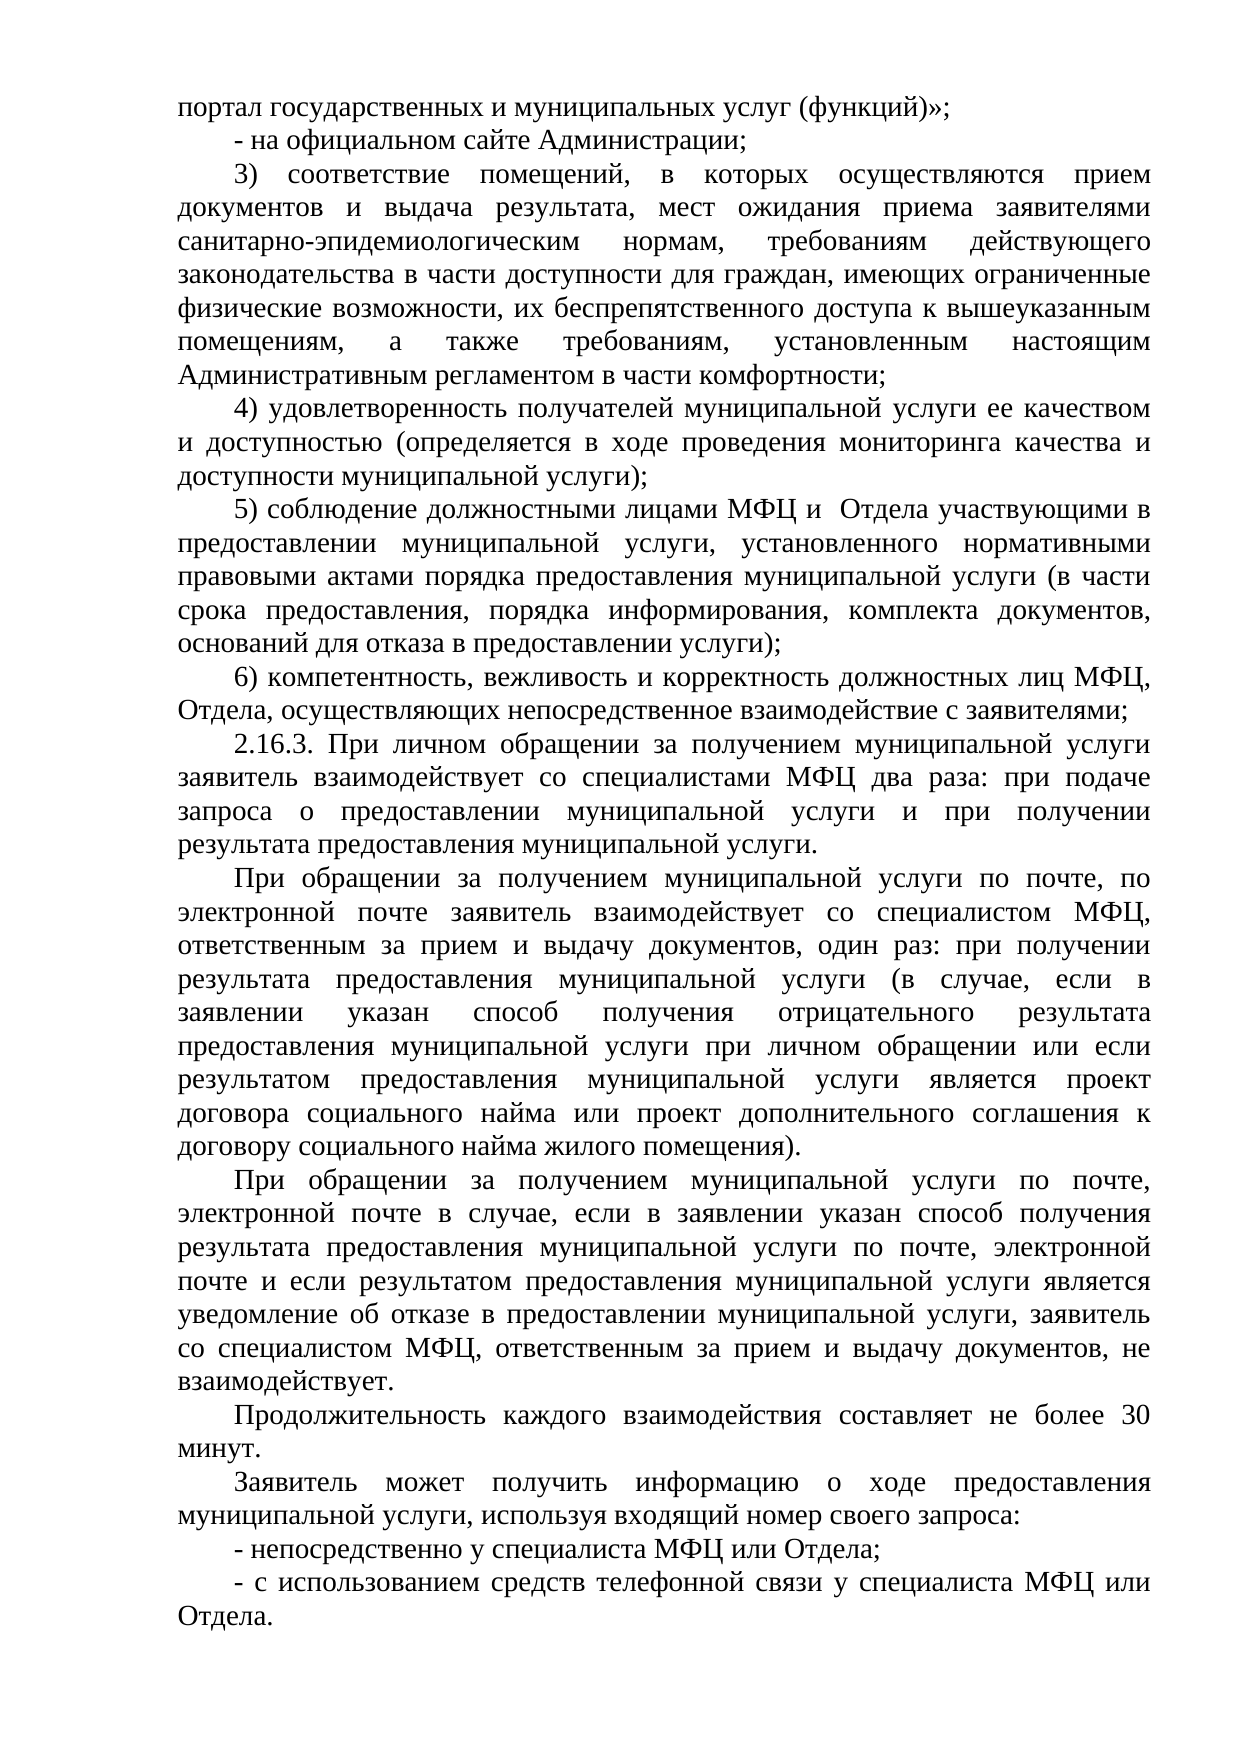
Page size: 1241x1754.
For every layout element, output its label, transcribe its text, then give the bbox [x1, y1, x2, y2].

text - с использованием средств телефонной связи у специалиста МФЦ или Отдела. [177, 1564, 1152, 1632]
text 6) компетентность, вежливость и корректность должностных лиц МФЦ, Отдела, осуществляющих непосредственное взаимодействие с заявителями; [177, 659, 1152, 726]
text Продолжительность каждого взаимодействия составляет не более 30 минут. [177, 1397, 1152, 1464]
text - непосредственно у специалиста МФЦ или Отдела; [177, 1531, 1152, 1564]
text 5) соблюдение должностными лицами МФЦ и Отдела участвующими в предоставлении муниципальной услуги, установленного нормативными правовыми актами порядка предоставления муниципальной услуги (в части срока предоставления, порядка информирования, комплекта документов, оснований для отказа в предоставлении услуги); [177, 491, 1152, 659]
text При обращении за получением муниципальной услуги по почте, по электронной почте заявитель взаимодействует со специалистом МФЦ, ответственным за прием и выдачу документов, один раз: при получении результата предоставления муниципальной услуги (в случае, если в заявлении указан способ получения отрицательного результата предоставления муниципальной услуги при личном обращении или если результатом предоставления муниципальной услуги является проект договора социального найма или проект дополнительного соглашения к договору социального найма жилого помещения). [177, 860, 1152, 1162]
text 4) удовлетворенность получателей муниципальной услуги ее качеством и доступностью (определяется в ходе проведения мониторинга качества и доступности муниципальной услуги); [177, 391, 1152, 491]
text Заявитель может получить информацию о ходе предоставления муниципальной услуги, используя входящий номер своего запроса: [177, 1464, 1152, 1531]
text При обращении за получением муниципальной услуги по почте, электронной почте в случае, если в заявлении указан способ получения результата предоставления муниципальной услуги по почте, электронной почте и если результатом предоставления муниципальной услуги является уведомление об отказе в предоставлении муниципальной услуги, заявитель со специалистом МФЦ, ответственным за прием и выдачу документов, не взаимодействует. [177, 1162, 1152, 1397]
text - на официальном сайте Администрации; [177, 122, 1152, 156]
text 2.16.3. При личном обращении за получением муниципальной услуги заявитель взаимодействует со специалистами МФЦ два раза: при подаче запроса о предоставлении муниципальной услуги и при получении результата предоставления муниципальной услуги. [177, 726, 1152, 860]
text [177, 89, 1152, 122]
text 3) соответствие помещений, в которых осуществляются прием документов и выдача результата, мест ожидания приема заявителями санитарно-эпидемиологическим нормам, требованиям действующего законодательства в части доступности для граждан, имеющих ограниченные физические возможности, их беспрепятственного доступа к вышеуказанным помещениям, а также требованиям, установленным настоящим Административным регламентом в части комфортности; [177, 156, 1152, 391]
